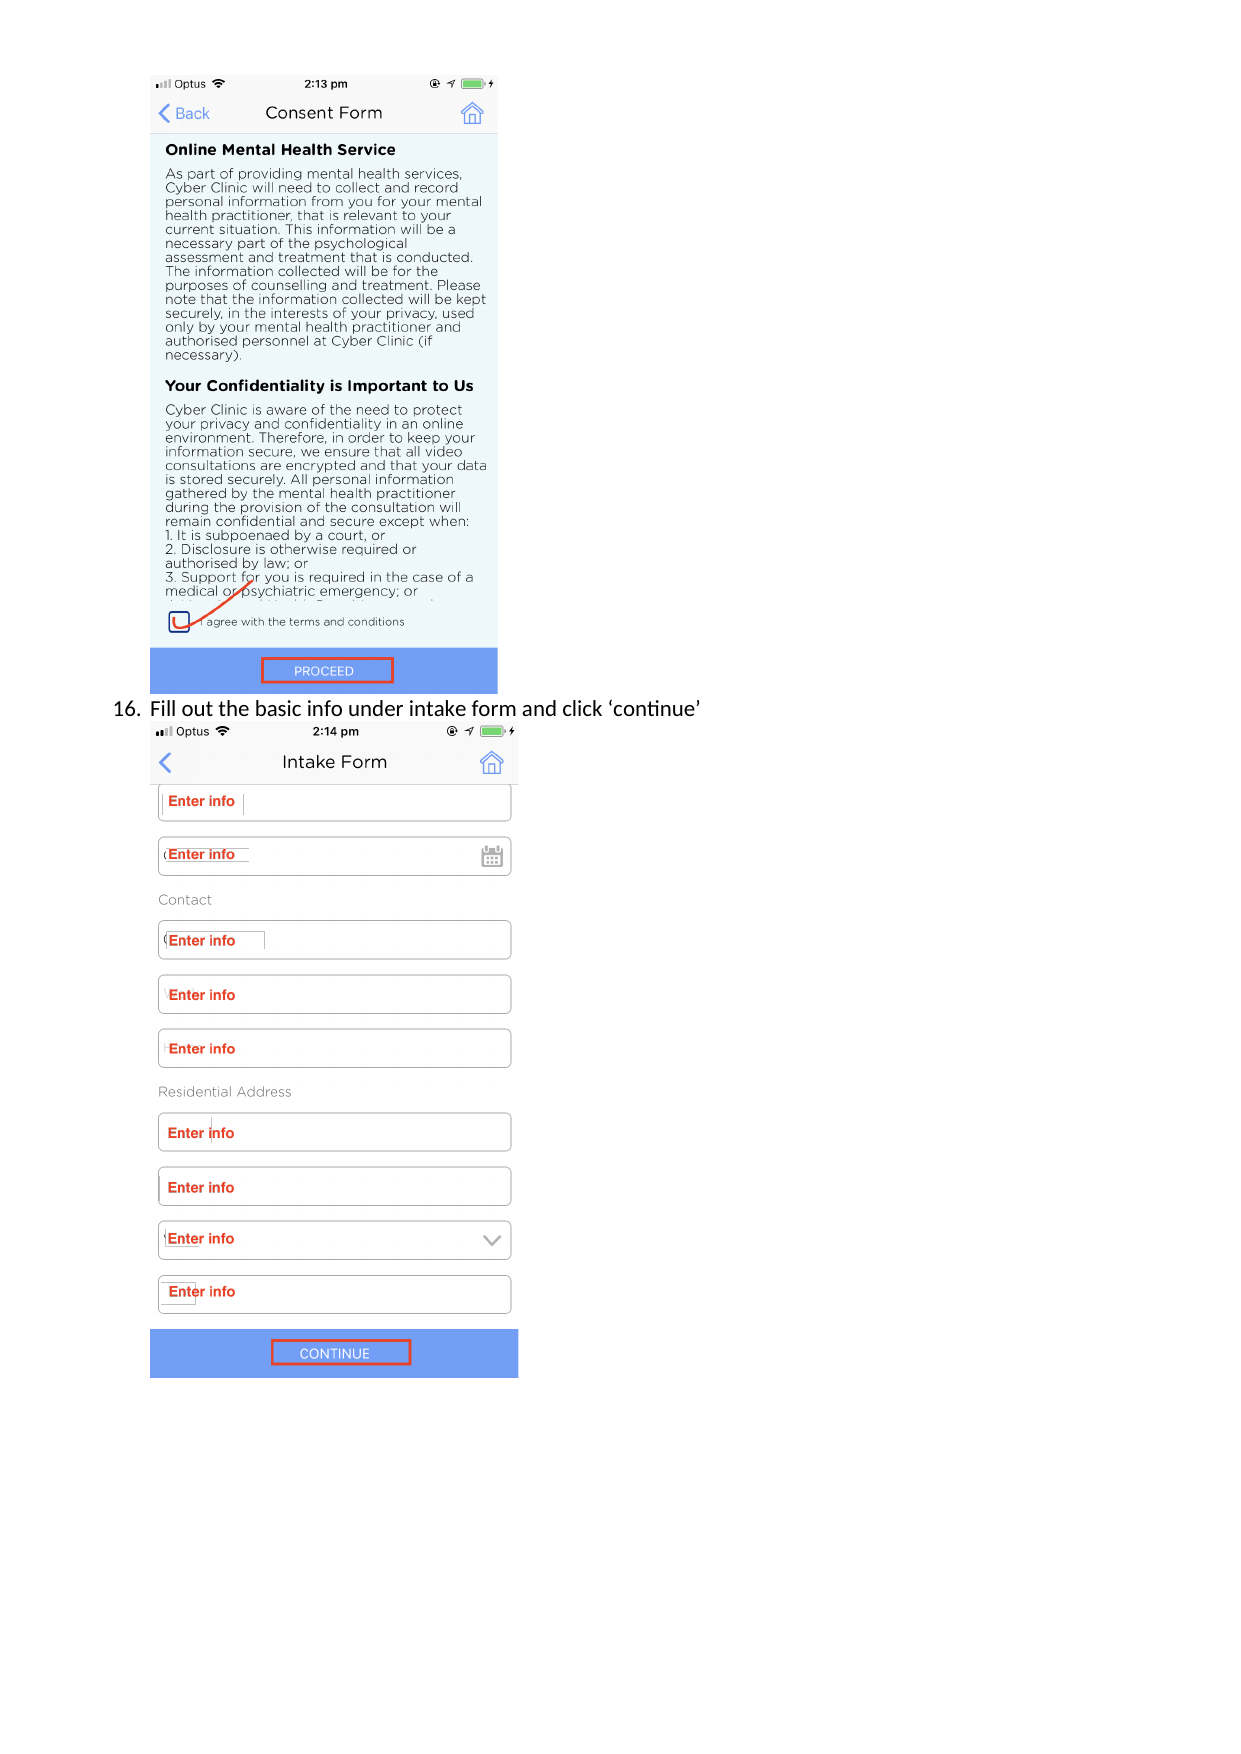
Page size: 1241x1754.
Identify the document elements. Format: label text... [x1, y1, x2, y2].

picture [150, 75, 498, 694]
list Fill out the basic info under intake form and click ‘continue’ [112, 694, 1165, 722]
picture [150, 721, 519, 1378]
